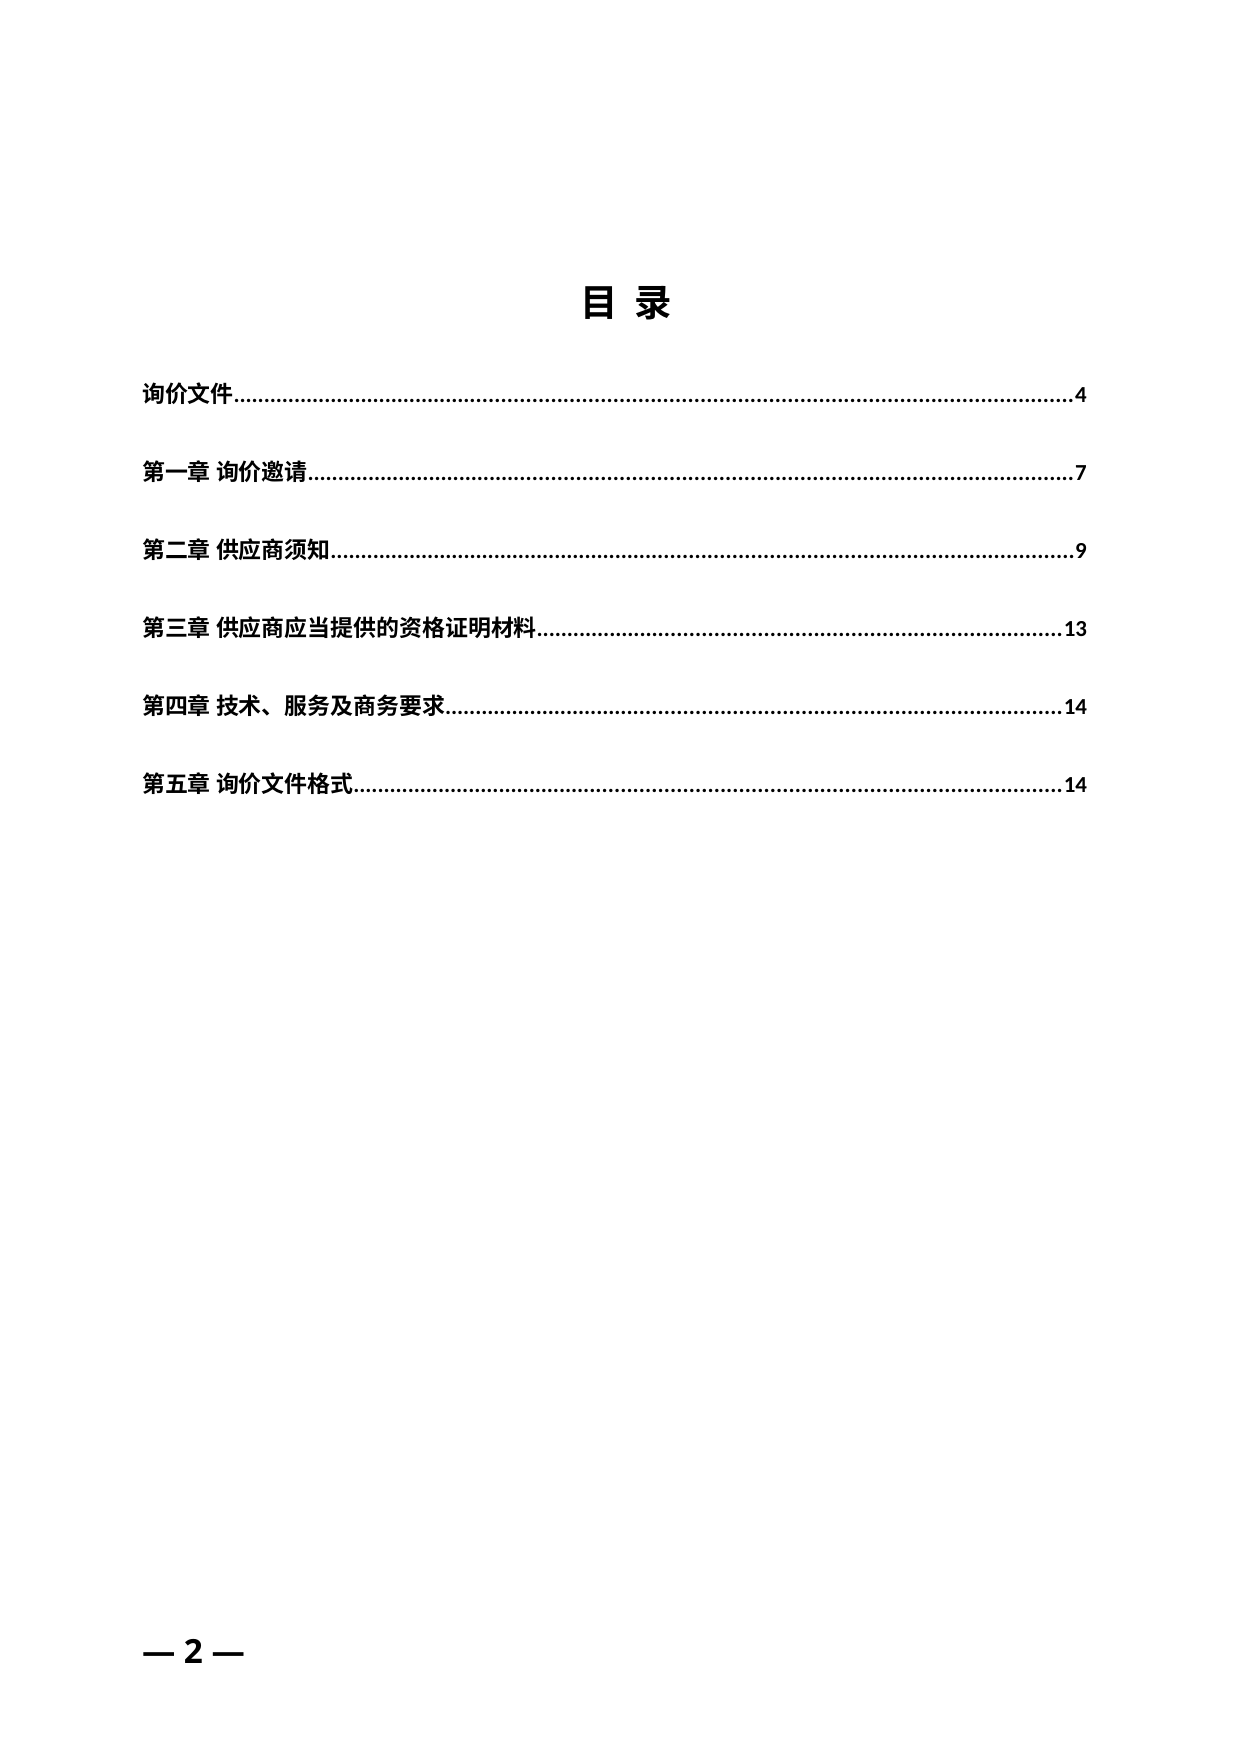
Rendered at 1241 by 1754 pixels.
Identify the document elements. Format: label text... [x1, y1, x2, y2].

text 第一章 询价邀请 7 [142, 438, 1110, 503]
text 第二章 供应商须知 9 [142, 516, 1110, 581]
text 询价文件 4 [142, 359, 1110, 424]
text 目 录 [142, 267, 1110, 332]
text 第四章 技术、服务及商务要求 14 [142, 672, 1110, 737]
text 第三章 供应商应当提供的资格证明材料 13 [142, 594, 1110, 659]
text 第五章 询价文件格式 14 [142, 750, 1110, 815]
